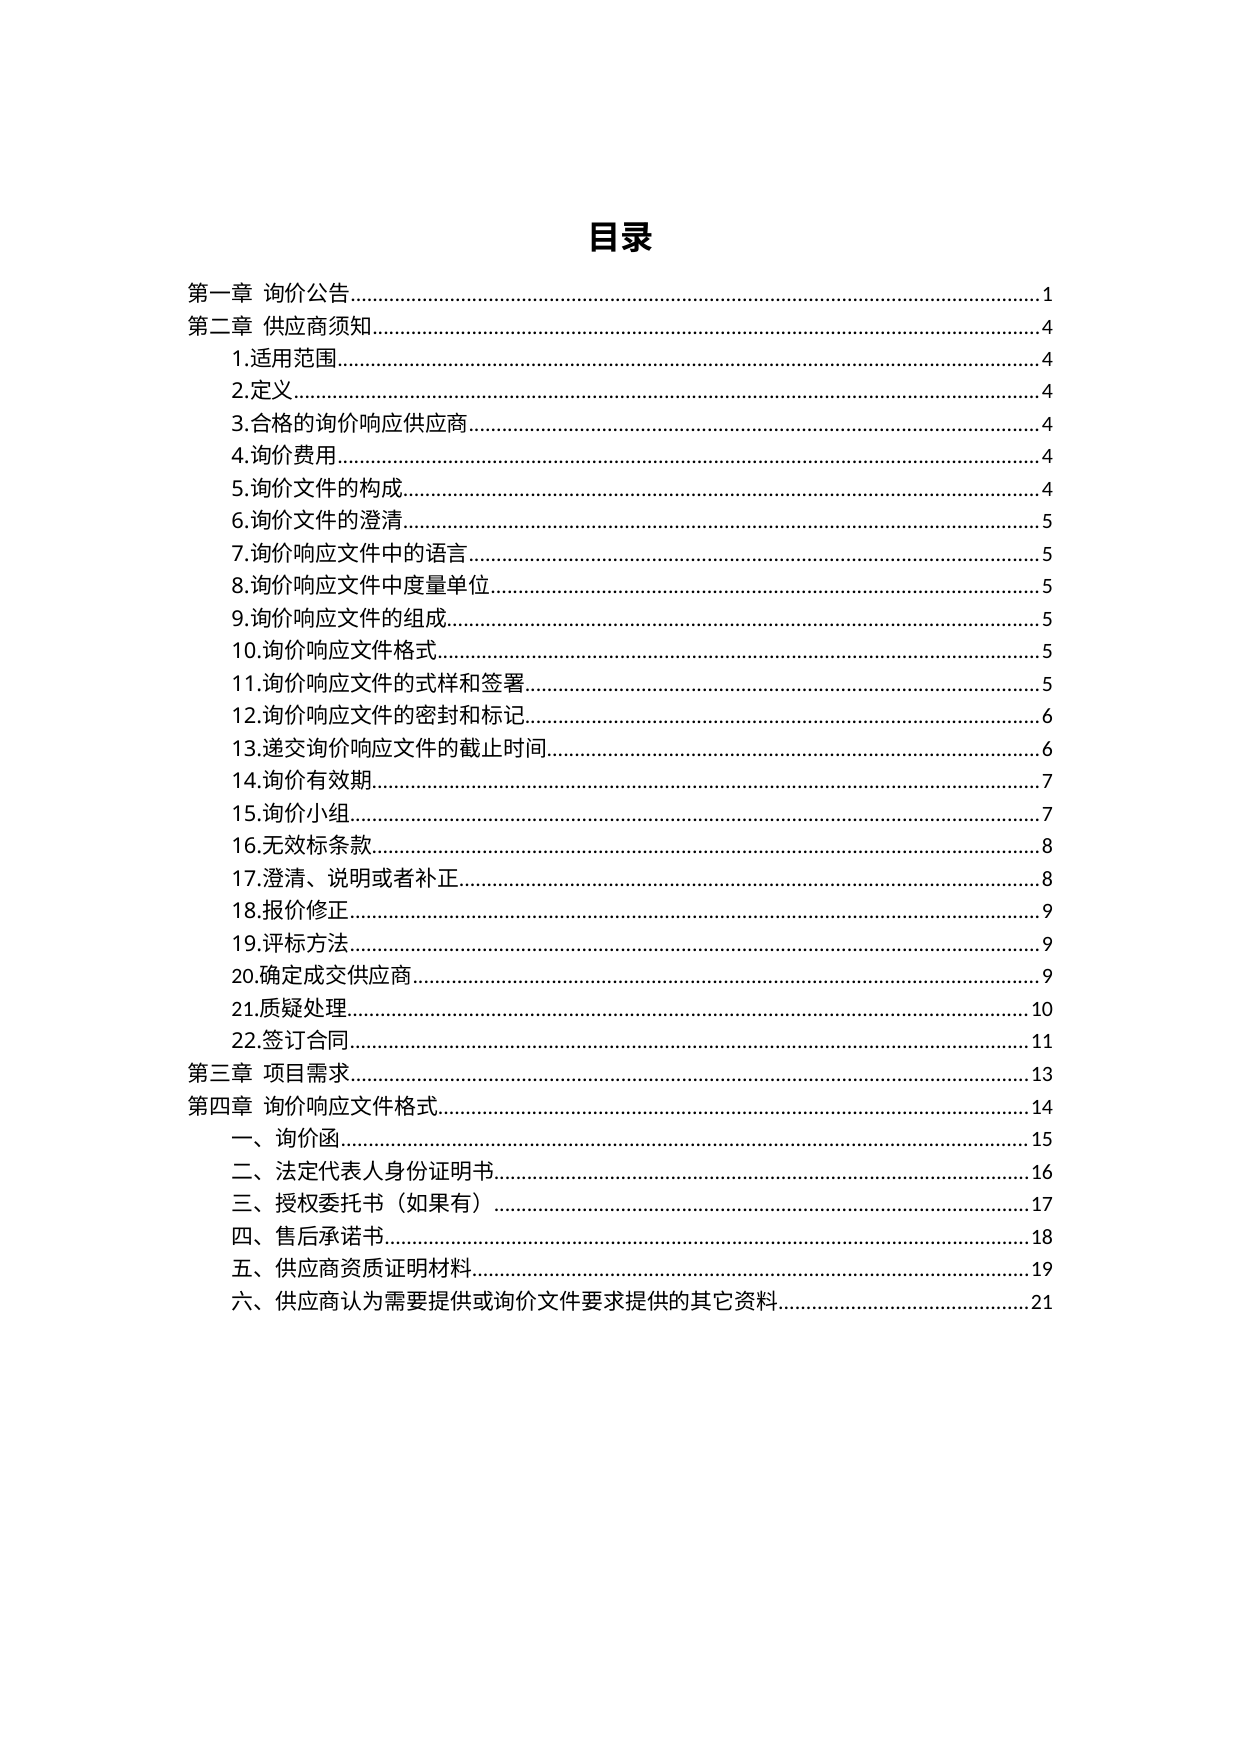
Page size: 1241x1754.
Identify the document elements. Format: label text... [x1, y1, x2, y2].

text 五、供应商资质证明材料 19 [231, 1251, 1053, 1283]
text 16.无效标条款 8 [231, 828, 1053, 861]
text 第二章 供应商须知 4 [187, 308, 1053, 341]
text 2.定义 4 [231, 373, 1053, 406]
text 15.询价小组 7 [231, 796, 1053, 828]
text 6.询价文件的澄清 5 [231, 503, 1053, 536]
text 一、询价函 15 [231, 1121, 1053, 1153]
text 三、授权委托书（如果有） 17 [231, 1186, 1053, 1218]
text 19.评标方法 9 [231, 926, 1053, 958]
text 六、供应商认为需要提供或询价文件要求提供的其它资料 21 [231, 1283, 1053, 1316]
text 10.询价响应文件格式 5 [231, 633, 1053, 666]
text 20.确定成交供应商 9 [231, 958, 1053, 991]
text 二、法定代表人身份证明书 16 [231, 1153, 1053, 1186]
text 4.询价费用 4 [231, 438, 1053, 471]
text 11.询价响应文件的式样和签署 5 [231, 666, 1053, 698]
text 9.询价响应文件的组成 5 [231, 601, 1053, 633]
text 17.澄清、说明或者补正 8 [231, 861, 1053, 893]
text 目录 [187, 203, 1053, 268]
text 21.质疑处理 10 [231, 991, 1053, 1023]
text 22.签订合同 11 [231, 1023, 1053, 1056]
text 13.递交询价响应文件的截止时间 6 [231, 731, 1053, 763]
text 3.合格的询价响应供应商 4 [231, 406, 1053, 438]
text 18.报价修正 9 [231, 893, 1053, 926]
text 第三章 项目需求 13 [187, 1056, 1053, 1088]
text 14.询价有效期 7 [231, 763, 1053, 796]
text 第一章 询价公告 1 [187, 276, 1053, 308]
text 1.适用范围 4 [231, 341, 1053, 373]
text 7.询价响应文件中的语言 5 [231, 536, 1053, 568]
text 8.询价响应文件中度量单位 5 [231, 568, 1053, 601]
text 四、售后承诺书 18 [231, 1218, 1053, 1251]
text 12.询价响应文件的密封和标记 6 [231, 698, 1053, 731]
text 第四章 询价响应文件格式 14 [187, 1088, 1053, 1121]
text 5.询价文件的构成 4 [231, 471, 1053, 503]
